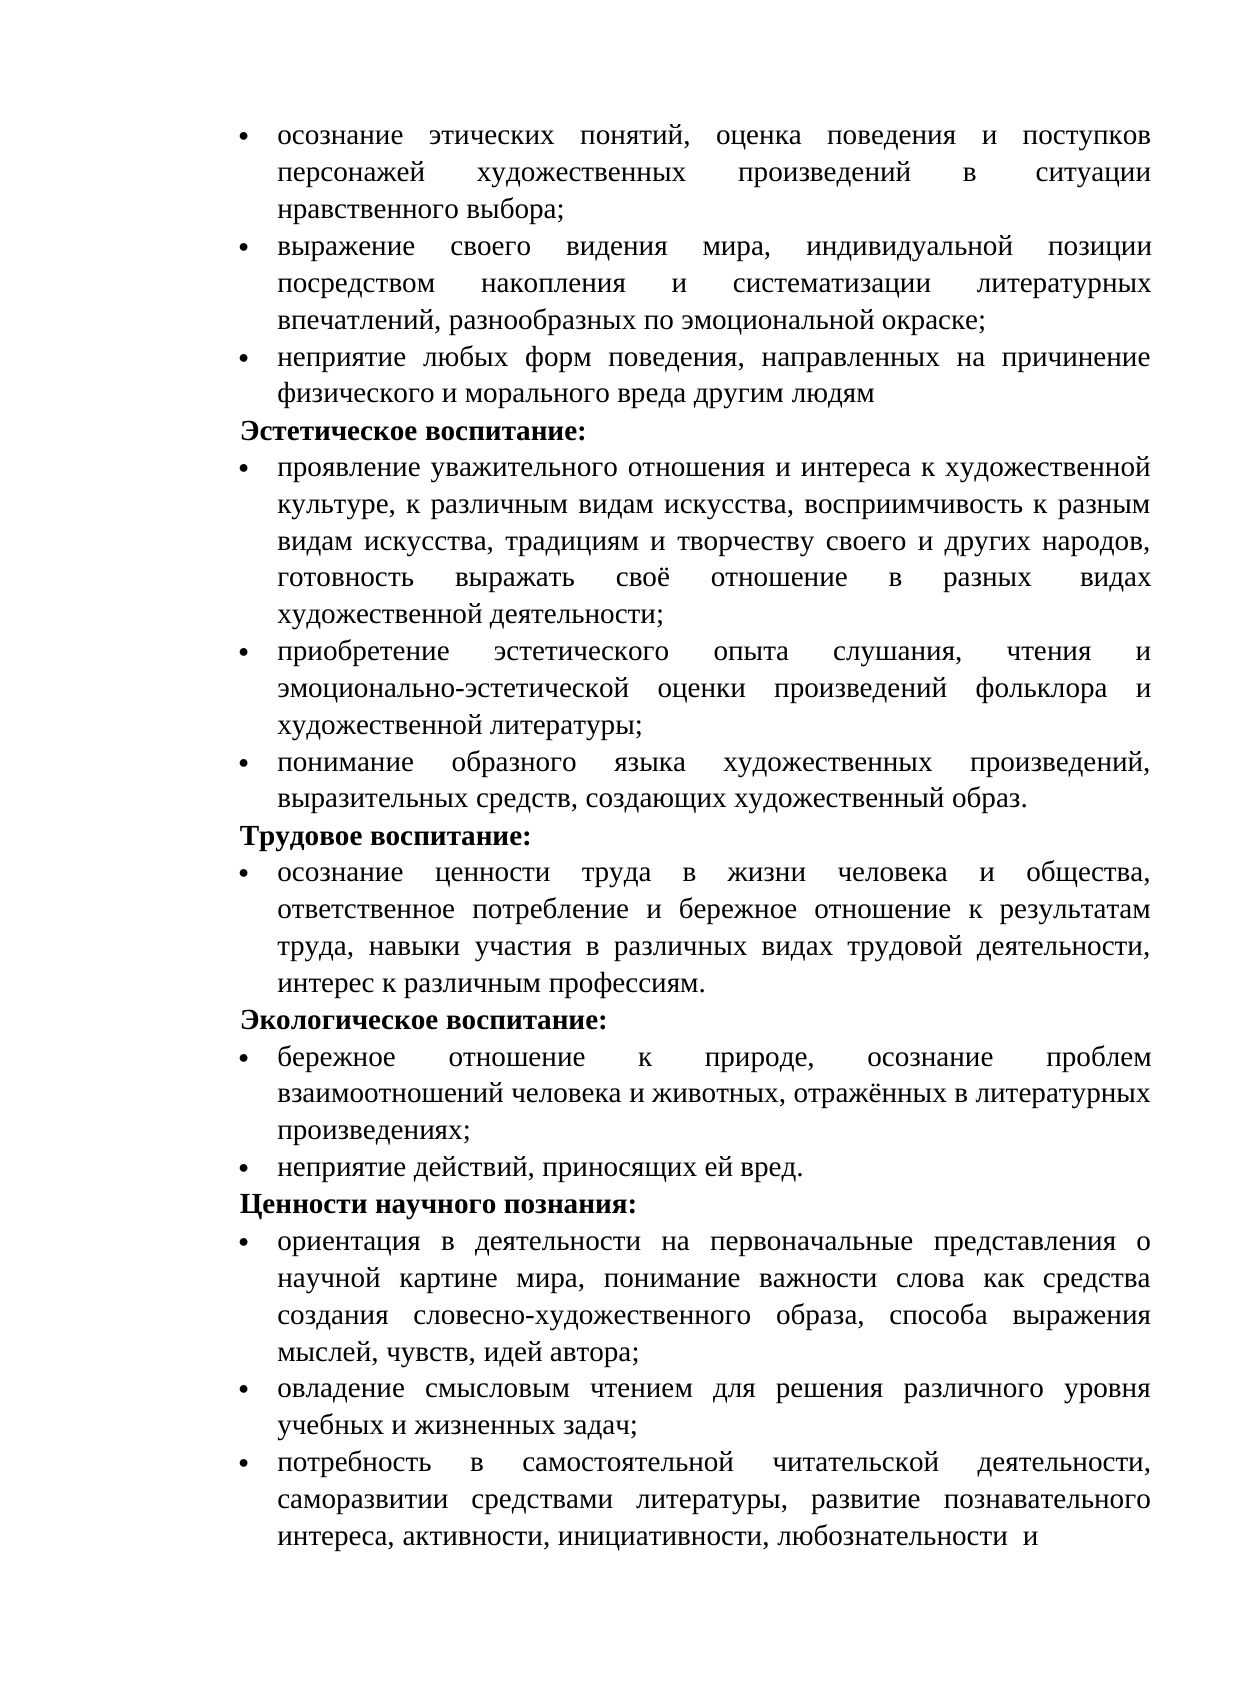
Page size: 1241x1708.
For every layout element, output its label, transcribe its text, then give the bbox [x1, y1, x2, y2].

list неприятие любых форм поведения, направленных на причинение физического и морального вреда другим людям [239, 339, 1151, 409]
list приобретение эстетического опыта слушания, чтения и эмоционально-эстетической оценки произведений фольклора и художественной литературы; [239, 633, 1151, 741]
list проявление уважительного отношения и интереса к художественной культуре, к различным видам искусства, восприимчивость к разным видам искусства, традициям и творчеству своего и других народов, готовность выражать своё отношение в разных видах художественной деятельности; [239, 449, 1151, 630]
list потребность в самостоятельной читательской деятельности, саморазвитии средствами литературы, развитие познавательного интереса, активности, инициативности, любознательности и [239, 1444, 1151, 1552]
list бережное отношение к природе, осознание проблем взаимоотношений человека и животных, отражённых в литературных произведениях; [239, 1039, 1151, 1146]
list понимание образного языка художественных произведений, выразительных средств, создающих художественный образ. [239, 744, 1151, 814]
subtitle Ценности научного познания: [239, 1187, 1163, 1220]
list осознание ценности труда в жизни человека и общества, ответственное потребление и бережное отношение к результатам труда, навыки участия в различных видах трудовой деятельности, интерес к различным профессиям. [239, 854, 1151, 998]
list осознание этических понятий, оценка поведения и поступков персонажей художественных произведений в ситуации нравственного выбора; [239, 117, 1151, 224]
list ориентация в деятельности на первоначальные представления о научной картине мира, понимание важности слова как средства создания словесно-художественного образа, способа выражения мыслей, чувств, идей автора; [239, 1223, 1151, 1367]
subtitle Трудовое воспитание: [239, 818, 1163, 851]
subtitle Экологическое воспитание: [239, 1002, 1163, 1036]
list выражение своего видения мира, индивидуальной позиции посредством накопления и систематизации литературных впечатлений, разнообразных по эмоциональной окраске; [239, 228, 1152, 335]
subtitle Эстетическое воспитание: [239, 413, 1163, 447]
list овладение смысловым чтением для решения различного уровня учебных и жизненных задач; [239, 1371, 1151, 1441]
list неприятие действий, приносящих ей вред. [239, 1149, 1163, 1183]
